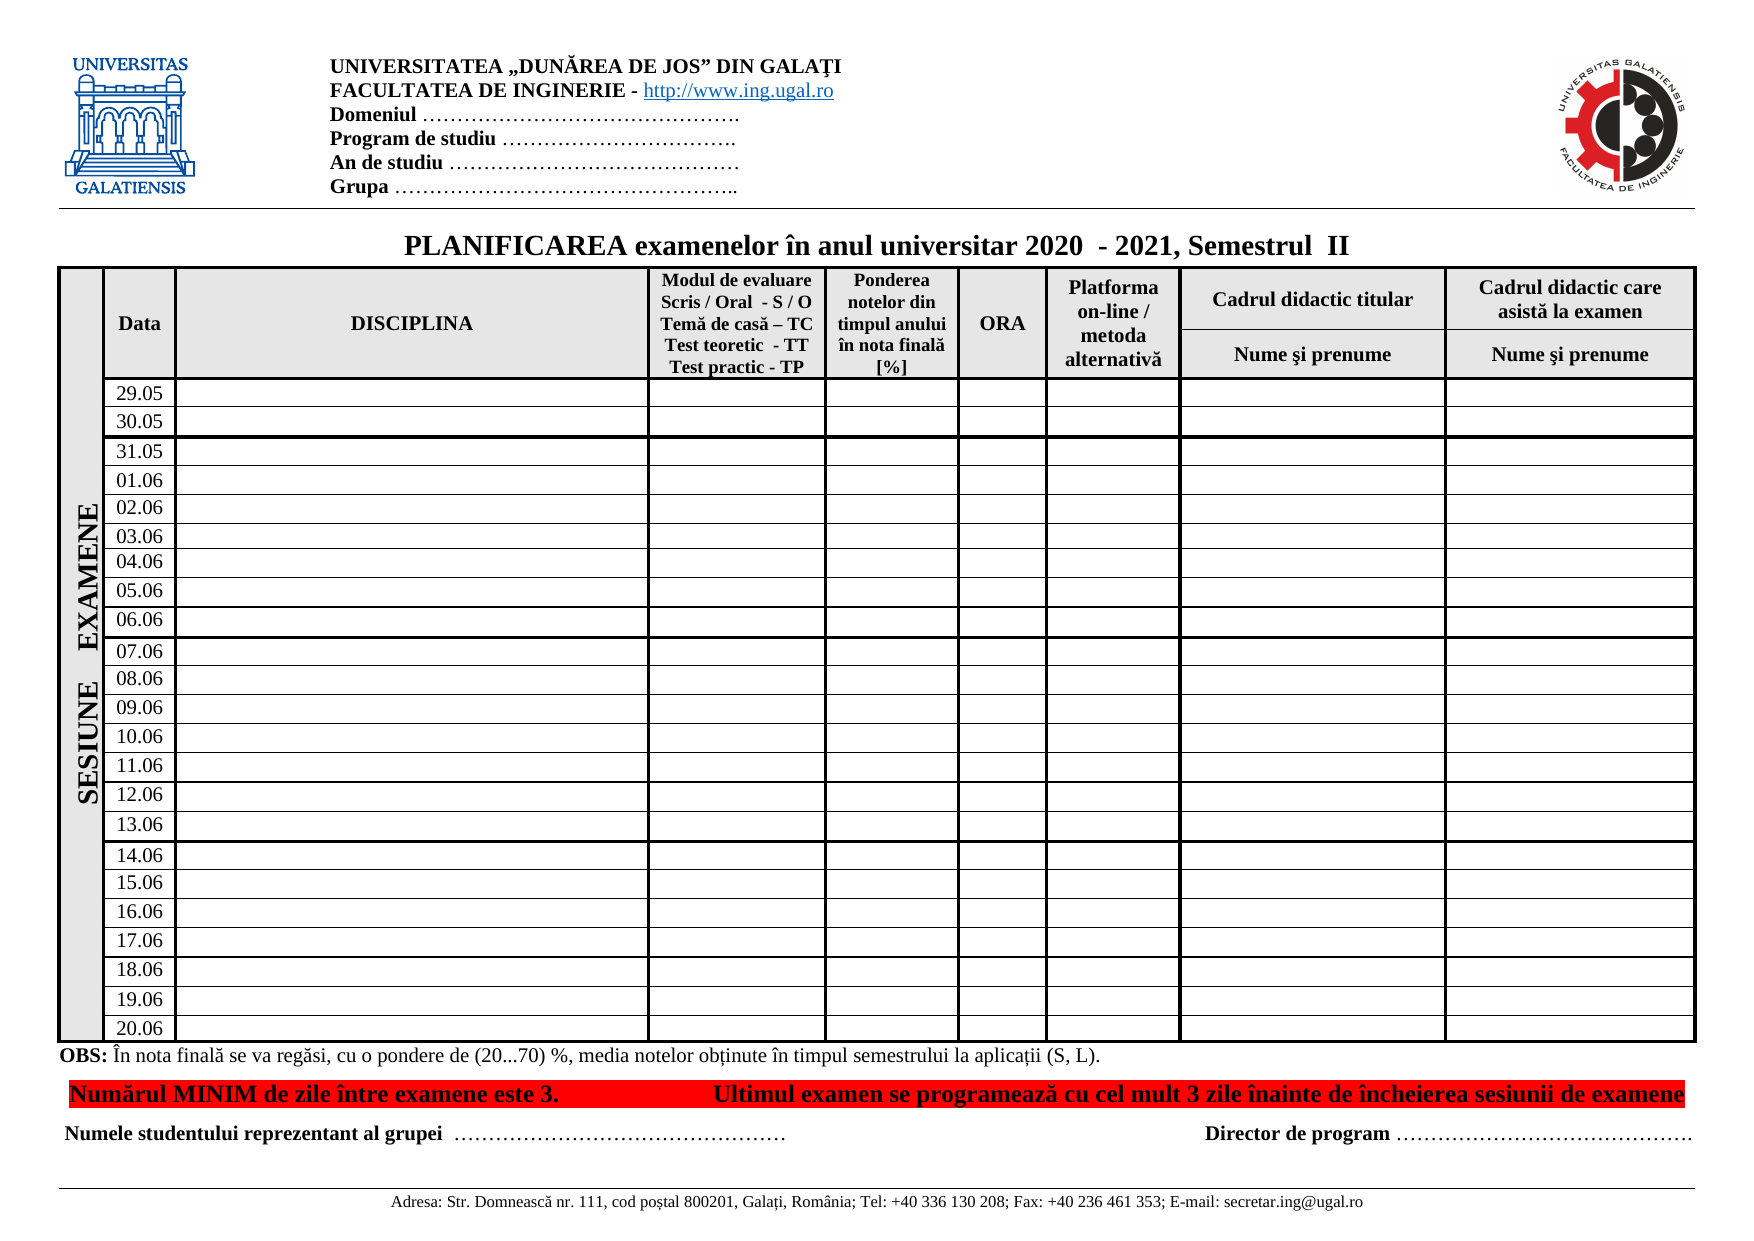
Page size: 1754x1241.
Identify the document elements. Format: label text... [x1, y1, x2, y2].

table_cell [1048, 524, 1178, 548]
table_header ORA [960, 269, 1045, 377]
table_cell [1048, 1016, 1178, 1040]
table_cell [960, 549, 1045, 577]
table_cell [1182, 928, 1444, 956]
table_cell 09.06 [105, 695, 174, 723]
table_cell [177, 549, 647, 577]
table_cell [1447, 639, 1693, 665]
table_cell [960, 958, 1045, 986]
table_cell [960, 439, 1045, 464]
table_cell 19.06 [105, 987, 174, 1015]
table_cell [960, 466, 1045, 494]
table_cell [1447, 783, 1693, 811]
table_cell 20.06 [105, 1016, 174, 1040]
table_cell [650, 380, 824, 406]
table_cell [1048, 870, 1178, 898]
table_cell [650, 724, 824, 752]
table_cell [1048, 812, 1178, 840]
table_cell [650, 666, 824, 694]
table_cell [177, 407, 647, 435]
table_cell [1182, 608, 1444, 636]
table_cell [1447, 958, 1693, 986]
table_header Ponderea notelor din timpul anului în nota finală [%] [827, 269, 957, 377]
table_cell [177, 578, 647, 606]
table_cell [827, 466, 957, 494]
table_cell [177, 987, 647, 1015]
table_cell [1447, 1016, 1693, 1040]
table_cell [827, 1016, 957, 1040]
table_cell [1182, 549, 1444, 577]
table_cell 11.06 [105, 753, 174, 781]
table_cell 16.06 [105, 899, 174, 927]
table_cell [1447, 724, 1693, 752]
table_cell [1048, 724, 1178, 752]
table_cell [1447, 812, 1693, 840]
table_header Platforma on-line / metoda alternativă [1048, 269, 1178, 377]
table_cell [1182, 407, 1444, 435]
table_cell 29.05 [105, 380, 174, 406]
table_cell [650, 439, 824, 464]
table_cell [650, 958, 824, 986]
table_cell [827, 608, 957, 636]
table_cell [827, 639, 957, 665]
table_cell [827, 695, 957, 723]
table_cell [1182, 639, 1444, 665]
table_cell [1048, 753, 1178, 781]
table_cell [1447, 870, 1693, 898]
table_cell [1182, 495, 1444, 523]
table_cell [1447, 843, 1693, 869]
table_cell [1048, 549, 1178, 577]
table_cell [1182, 380, 1444, 406]
table_cell [1048, 843, 1178, 869]
text Numele studentului reprezentant al grupei ………………………………………… Director de program ……………………………………. [59, 1121, 1695, 1145]
table_header Modul de evaluare Scris / Oral - S / O Temă de casă – TC Test teoretic - TT Test practic - TP [650, 269, 824, 377]
table_cell [1182, 899, 1444, 927]
table_cell [1048, 466, 1178, 494]
table_cell Nume şi prenume [1182, 330, 1444, 377]
table_cell [1048, 495, 1178, 523]
table_header DISCIPLINA [177, 269, 647, 377]
table_header Data [105, 269, 174, 377]
table_cell [1182, 987, 1444, 1015]
table_cell [827, 870, 957, 898]
table_cell [1182, 843, 1444, 869]
table_cell Nume şi prenume [1447, 330, 1693, 377]
table_header SESIUNE EXAMENE [61, 269, 102, 1040]
table_cell [650, 899, 824, 927]
table_cell 31.05 [105, 439, 174, 464]
table_cell [1447, 439, 1693, 464]
table_cell [1447, 987, 1693, 1015]
table_cell [827, 578, 957, 606]
table_cell 17.06 [105, 928, 174, 956]
table_cell [1048, 608, 1178, 636]
table_header Cadrul didactic care asistă la examen [1447, 269, 1693, 329]
table_cell [1048, 987, 1178, 1015]
table_cell [650, 987, 824, 1015]
table_cell [1182, 870, 1444, 898]
table_cell [177, 695, 647, 723]
table_cell [177, 753, 647, 781]
table_cell [650, 578, 824, 606]
picture [1553, 57, 1690, 194]
table_cell 03.06 [105, 524, 174, 548]
table_cell 30.05 [105, 407, 174, 435]
table_cell [177, 812, 647, 840]
table_cell [1182, 524, 1444, 548]
table_cell [827, 666, 957, 694]
table_cell 07.06 [105, 639, 174, 665]
table_cell 04.06 [105, 549, 174, 577]
table_cell [650, 639, 824, 665]
table_cell [1182, 958, 1444, 986]
table_cell [650, 812, 824, 840]
table_cell [1182, 783, 1444, 811]
table_cell [1048, 578, 1178, 606]
table_cell [650, 928, 824, 956]
table_cell [960, 578, 1045, 606]
table_cell [827, 928, 957, 956]
table_cell [177, 495, 647, 523]
table_cell 10.06 [105, 724, 174, 752]
table_cell [1447, 608, 1693, 636]
table_cell [177, 783, 647, 811]
table_cell [1447, 466, 1693, 494]
text OBS: În nota finală se va regăsi, cu o pondere de (20...70) %, media notelor obținute în timpul semestrului la aplicații (S, L). [59, 1043, 1695, 1067]
text Numărul MINIM de zile între examene este 3. Ultimul examen se programează cu cel mult 3 zile înainte de încheierea sesiunii de examene [59, 1079, 1695, 1108]
table_cell [1447, 928, 1693, 956]
table_cell [960, 666, 1045, 694]
table_cell [1447, 495, 1693, 523]
table_cell 01.06 [105, 466, 174, 494]
table_cell [827, 549, 957, 577]
table_cell [650, 843, 824, 869]
table_cell [1447, 753, 1693, 781]
table_cell [1048, 639, 1178, 665]
table_cell [177, 958, 647, 986]
table_cell [1048, 899, 1178, 927]
table_cell [960, 783, 1045, 811]
table_cell [1182, 695, 1444, 723]
table_cell [1048, 695, 1178, 723]
table_cell [177, 639, 647, 665]
table_cell [960, 608, 1045, 636]
table_cell [960, 753, 1045, 781]
table_cell 06.06 [105, 608, 174, 636]
table_cell [177, 724, 647, 752]
table_header Cadrul didactic titular [1182, 269, 1444, 329]
table_cell [650, 608, 824, 636]
table_cell [650, 407, 824, 435]
table_cell [827, 783, 957, 811]
table_cell 13.06 [105, 812, 174, 840]
table_cell [1447, 666, 1693, 694]
table_cell [177, 380, 647, 406]
table_cell [960, 928, 1045, 956]
table_cell [650, 524, 824, 548]
table_cell [650, 783, 824, 811]
table_cell [960, 812, 1045, 840]
table_cell [1447, 695, 1693, 723]
table_cell [650, 695, 824, 723]
table_cell [827, 812, 957, 840]
table_cell [827, 987, 957, 1015]
table_cell [827, 958, 957, 986]
table_cell [1182, 724, 1444, 752]
table_cell [650, 549, 824, 577]
table_cell [177, 899, 647, 927]
table_cell [177, 928, 647, 956]
table_cell [960, 407, 1045, 435]
table_cell [827, 524, 957, 548]
table_cell [1447, 407, 1693, 435]
table_cell [1048, 407, 1178, 435]
table_cell [827, 843, 957, 869]
table_cell [650, 495, 824, 523]
table_cell [1048, 928, 1178, 956]
table_cell [827, 380, 957, 406]
table_cell [1447, 380, 1693, 406]
table_cell [1048, 958, 1178, 986]
table_cell [177, 524, 647, 548]
table_cell [960, 899, 1045, 927]
table_cell [827, 899, 957, 927]
table_cell [650, 753, 824, 781]
table_cell [177, 870, 647, 898]
table_cell [1447, 524, 1693, 548]
table_cell [827, 439, 957, 464]
table_cell [1182, 753, 1444, 781]
table_cell [960, 724, 1045, 752]
table_cell [1182, 666, 1444, 694]
table_cell [960, 380, 1045, 406]
table_cell [827, 407, 957, 435]
table_cell [650, 870, 824, 898]
table_cell [1447, 899, 1693, 927]
table_cell [650, 466, 824, 494]
table_cell [1182, 466, 1444, 494]
table_cell [960, 870, 1045, 898]
table_cell [1182, 812, 1444, 840]
table_cell [960, 695, 1045, 723]
table_cell 18.06 [105, 958, 174, 986]
table_cell [827, 495, 957, 523]
table_cell [827, 724, 957, 752]
text PLANIFICAREA examenelor în anul universitar 2020 - 2021, Semestrul II [59, 228, 1695, 261]
table_cell [1182, 1016, 1444, 1040]
table_cell 02.06 [105, 495, 174, 523]
table_cell [960, 524, 1045, 548]
table_cell [1447, 578, 1693, 606]
table_cell [1048, 666, 1178, 694]
table_cell 12.06 [105, 783, 174, 811]
table_cell [1048, 783, 1178, 811]
table_cell 14.06 [105, 843, 174, 869]
table_cell [1048, 439, 1178, 464]
table_cell [177, 666, 647, 694]
table_cell 15.06 [105, 870, 174, 898]
table_cell [827, 753, 957, 781]
table_cell [650, 1016, 824, 1040]
table_cell [1447, 549, 1693, 577]
table_cell [960, 495, 1045, 523]
table_cell [177, 843, 647, 869]
table_cell [960, 639, 1045, 665]
table_cell 05.06 [105, 578, 174, 606]
table_cell [177, 1016, 647, 1040]
table_cell [177, 608, 647, 636]
table_cell [960, 843, 1045, 869]
table_cell [960, 1016, 1045, 1040]
table_cell [1182, 439, 1444, 464]
table_cell 08.06 [105, 666, 174, 694]
table_cell [177, 466, 647, 494]
table_cell [960, 987, 1045, 1015]
table_cell [1182, 578, 1444, 606]
table_cell [177, 439, 647, 464]
table_cell [1048, 380, 1178, 406]
